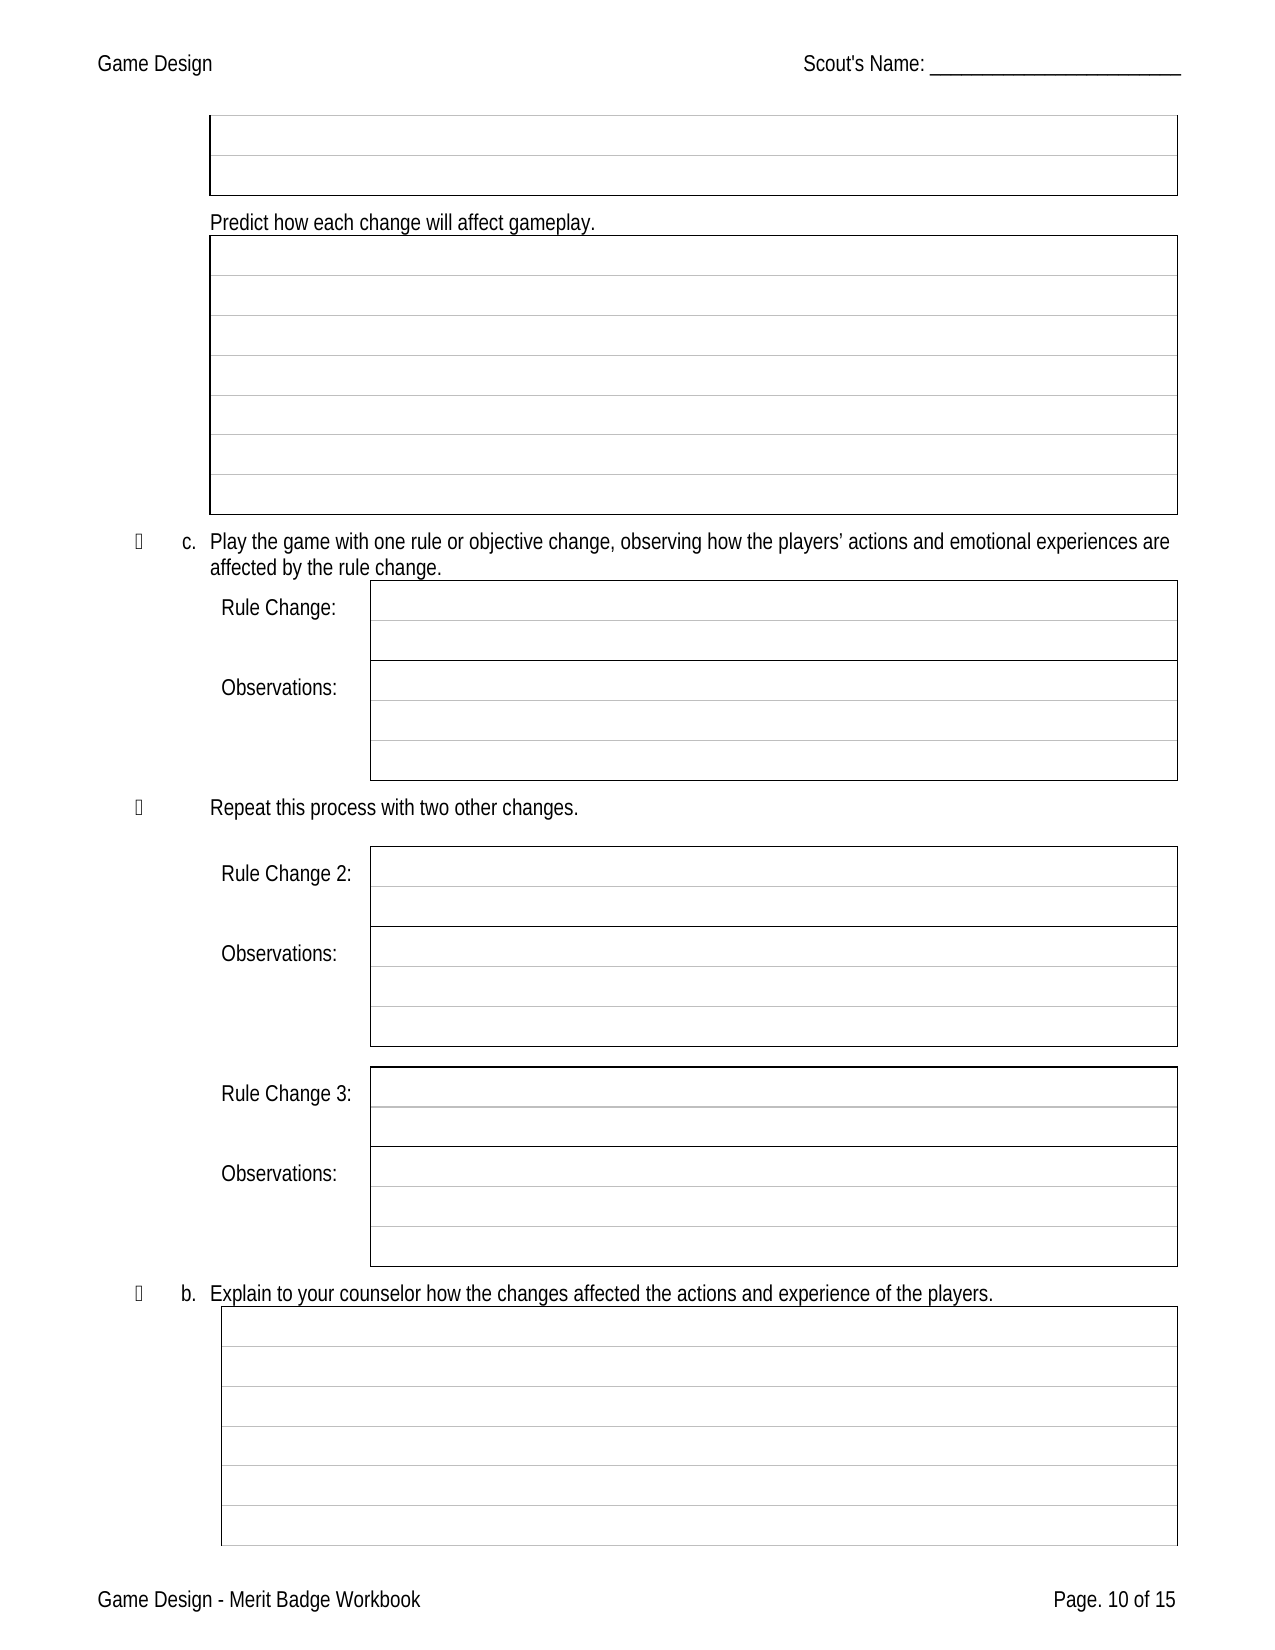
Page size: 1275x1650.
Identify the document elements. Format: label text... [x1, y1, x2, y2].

table_cell [222, 1347, 1177, 1386]
table_cell [371, 1007, 1177, 1046]
table_header Rule Change 2: [210, 846, 370, 926]
table_header [371, 847, 1177, 886]
table_cell [371, 741, 1177, 780]
table_header Rule Change 3: [210, 1066, 370, 1146]
table_cell [371, 927, 1177, 966]
table_cell [211, 276, 1177, 315]
text c. Play the game with one rule or objective change, observing how the players’ actions and emotional experiences are affected by the rule change. [135, 528, 1177, 580]
table_cell [211, 396, 1177, 434]
table_cell [211, 316, 1177, 354]
table_cell [222, 1427, 1177, 1465]
table_header Rule Change: [210, 580, 370, 660]
table_cell [211, 116, 1177, 155]
table_cell [222, 1387, 1177, 1426]
table_cell [371, 1108, 1177, 1146]
table_header [222, 1307, 1177, 1346]
table_header [371, 581, 1177, 620]
table_cell [371, 967, 1177, 1006]
table_cell [371, 1227, 1177, 1266]
table_header [371, 1068, 1177, 1106]
table_cell Observations: [210, 660, 370, 780]
table_cell [211, 356, 1177, 394]
text Repeat this process with two other changes. [135, 793, 1177, 820]
table_cell [371, 1187, 1177, 1226]
table_cell [211, 156, 1177, 195]
table_cell [371, 1147, 1177, 1186]
table_cell [371, 887, 1177, 926]
table_cell [371, 621, 1177, 660]
table_cell [371, 701, 1177, 740]
table_cell [222, 1506, 1177, 1545]
table_cell [211, 435, 1177, 474]
table_cell [211, 475, 1177, 514]
text b. Explain to your counselor how the changes affected the actions and experience of the players. [135, 1279, 1177, 1306]
table_cell Observations: [210, 1146, 370, 1266]
table_header [211, 236, 1177, 275]
table_cell [222, 1466, 1177, 1505]
table_cell [371, 661, 1177, 700]
text Predict how each change will affect gameplay. [210, 208, 1177, 235]
table_cell Observations: [210, 926, 370, 1046]
